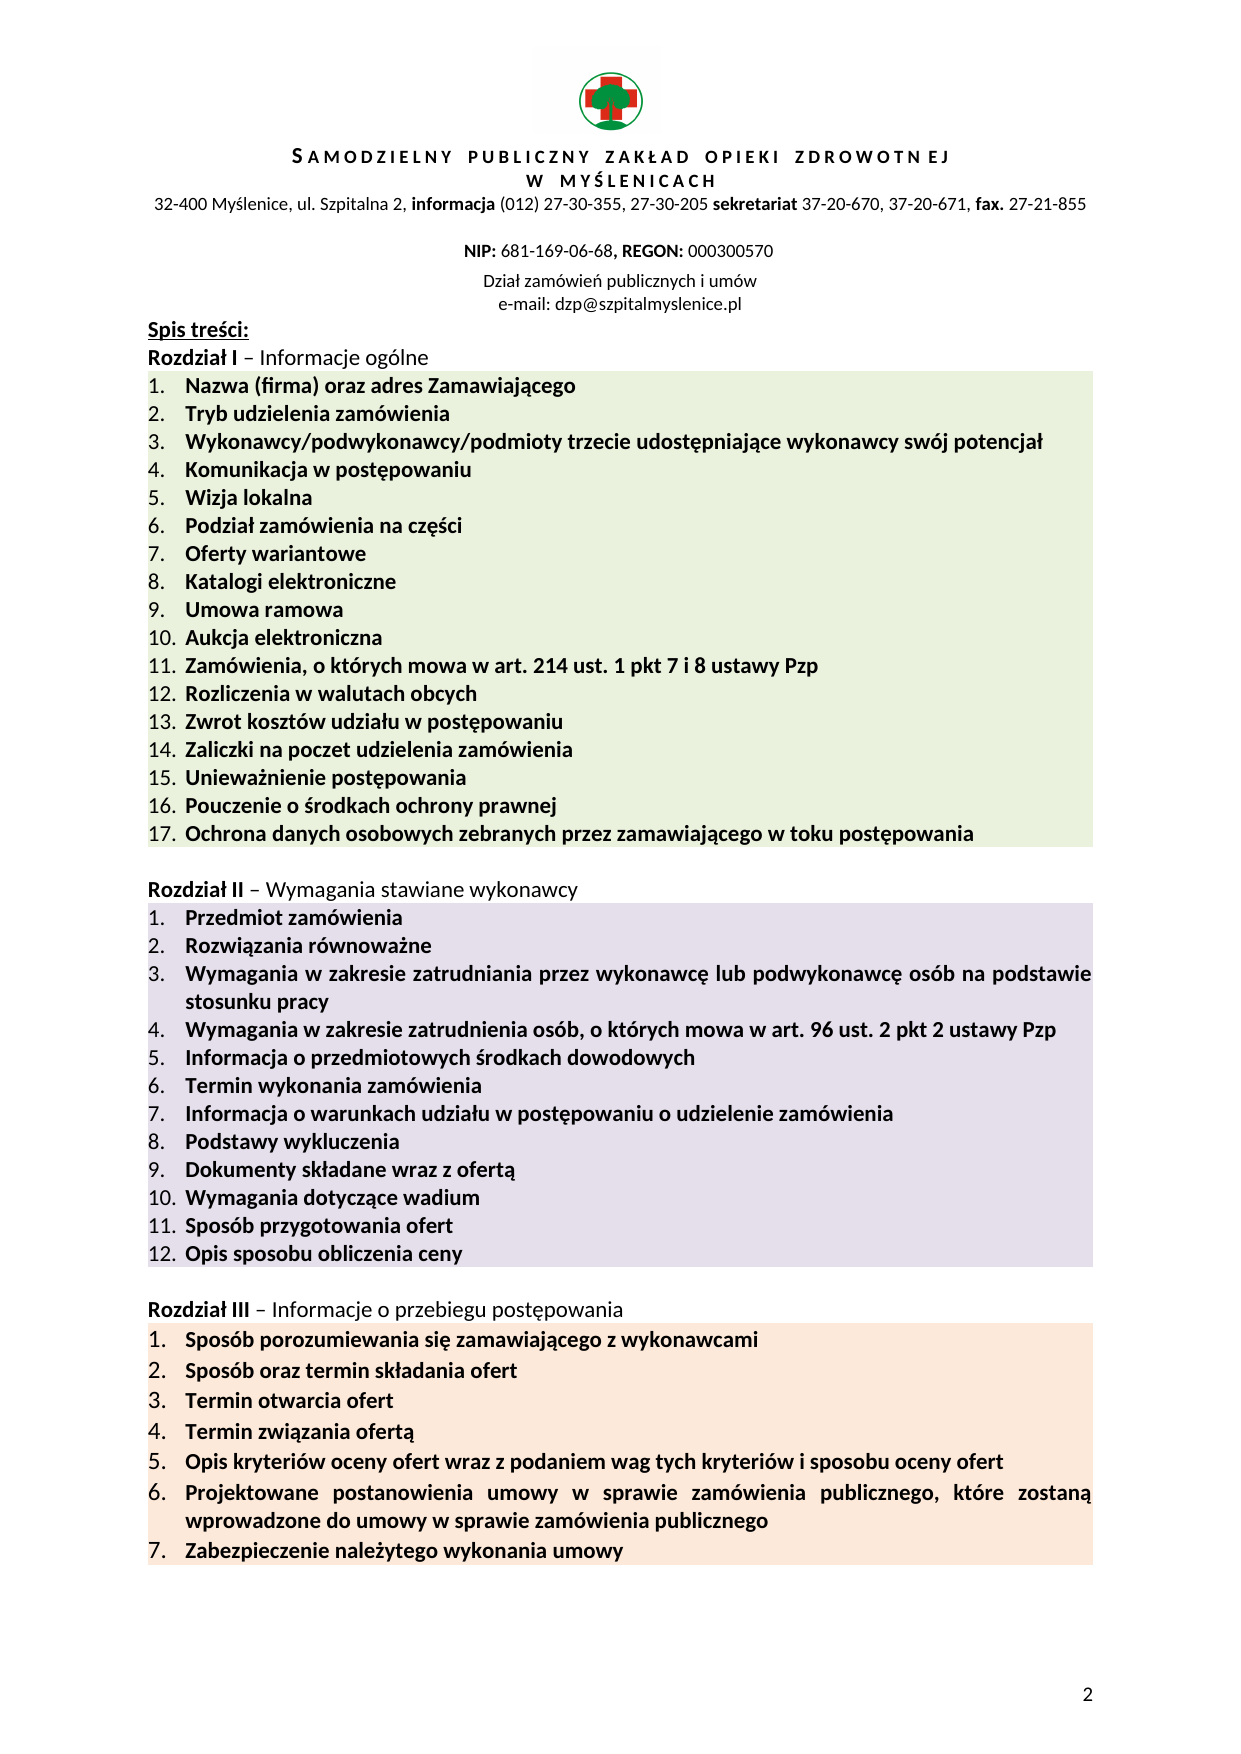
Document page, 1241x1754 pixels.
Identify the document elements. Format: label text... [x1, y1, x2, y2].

list Wykonawcy/podwykonawcy/podmioty trzecie udostępniające wykonawcy swój potencjał [148, 427, 1093, 455]
list Termin otwarcia ofert [148, 1384, 1093, 1415]
list Sposób porozumiewania się zamawiającego z wykonawcami [148, 1323, 1093, 1354]
list Termin wykonania zamówienia [148, 1071, 1093, 1099]
list Przedmiot zamówienia [148, 903, 1093, 931]
list Komunikacja w postępowaniu [148, 455, 1093, 483]
list Pouczenie o środkach ochrony prawnej [148, 791, 1093, 819]
list Podstawy wykluczenia [148, 1127, 1093, 1155]
list Zwrot kosztów udziału w postępowaniu [148, 707, 1093, 735]
list Rozliczenia w walutach obcych [148, 679, 1093, 707]
list Termin związania ofertą [148, 1415, 1093, 1446]
list Projektowane postanowienia umowy w sprawie zamówienia publicznego, które zostaną wprowadzone do umowy w sprawie zamówienia publicznego [148, 1476, 1093, 1534]
list Dokumenty składane wraz z ofertą [148, 1155, 1093, 1183]
list Informacja o warunkach udziału w postępowaniu o udzielenie zamówienia [148, 1099, 1093, 1127]
list Opis kryteriów oceny ofert wraz z podaniem wag tych kryteriów i sposobu oceny ofert [148, 1446, 1093, 1476]
list Wymagania w zakresie zatrudnienia osób, o których mowa w art. 96 ust. 2 pkt 2 ustawy Pzp [148, 1015, 1093, 1043]
list Umowa ramowa [148, 595, 1093, 623]
list Podział zamówienia na części [148, 511, 1093, 539]
list Zamówienia, o których mowa w art. 214 ust. 1 pkt 7 i 8 ustawy Pzp [148, 651, 1093, 679]
list Opis sposobu obliczenia ceny [148, 1239, 1093, 1267]
list Informacja o przedmiotowych środkach dowodowych [148, 1043, 1093, 1071]
list Oferty wariantowe [148, 539, 1093, 567]
text Rozdział I – Informacje ogólne [148, 343, 1093, 371]
text Spis treści: [148, 315, 1093, 343]
list Nazwa (firma) oraz adres Zamawiającego [148, 371, 1093, 399]
text Rozdział III – Informacje o przebiegu postępowania [148, 1267, 1093, 1323]
list Aukcja elektroniczna [148, 623, 1093, 651]
list Ochrona danych osobowych zebranych przez zamawiającego w toku postępowania [148, 819, 1093, 847]
list Katalogi elektroniczne [148, 567, 1093, 595]
list Wymagania w zakresie zatrudniania przez wykonawcę lub podwykonawcę osób na podstawie stosunku pracy [148, 959, 1093, 1015]
list Tryb udzielenia zamówienia [148, 399, 1093, 427]
list Wymagania dotyczące wadium [148, 1183, 1093, 1211]
list Zabezpieczenie należytego wykonania umowy [148, 1534, 1093, 1565]
list Sposób przygotowania ofert [148, 1211, 1093, 1239]
list Rozwiązania równoważne [148, 931, 1093, 959]
text Rozdział II – Wymagania stawiane wykonawcy [148, 847, 1093, 903]
picture [532, 46, 661, 134]
list Wizja lokalna [148, 483, 1093, 511]
list Unieważnienie postępowania [148, 763, 1093, 791]
list Sposób oraz termin składania ofert [148, 1354, 1093, 1384]
list Zaliczki na poczet udzielenia zamówienia [148, 735, 1093, 763]
